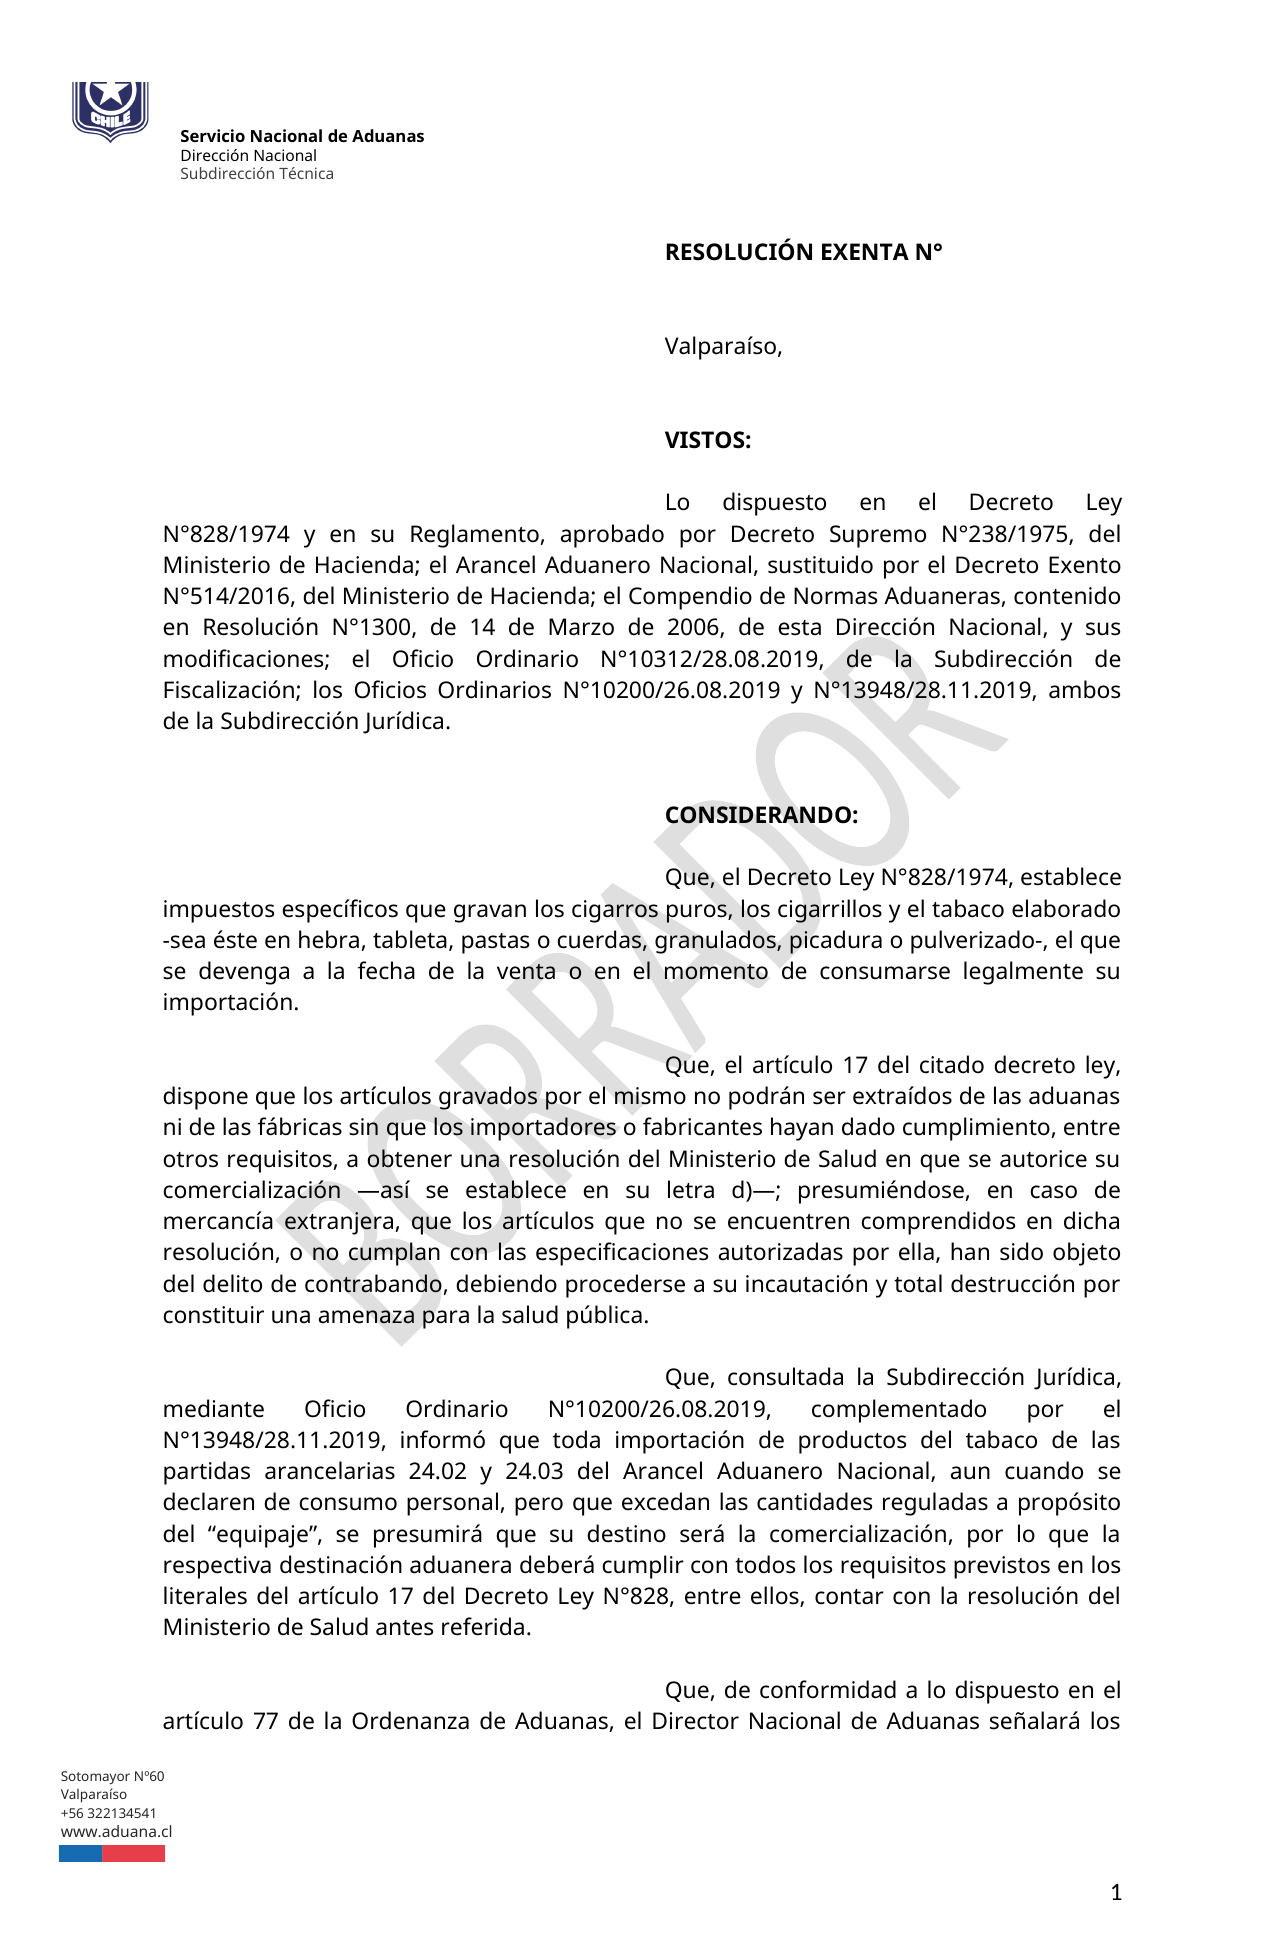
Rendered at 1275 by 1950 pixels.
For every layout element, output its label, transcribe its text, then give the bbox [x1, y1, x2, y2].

picture [58, 1845, 166, 1862]
picture [58, 82, 163, 147]
text VISTOS: [591, 424, 1122, 455]
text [162, 1674, 1122, 1736]
text Que, el Decreto Ley N°828/1974, establece impuestos específicos que gravan los cigarros puros, los cigarrillos y el tabaco elaborado -sea éste en hebra, tableta, pastas o cuerdas, granulados, picadura o pulverizado-, el que se devenga a la fecha de la venta o en el momento de consumarse legalmente su importación. [162, 861, 1122, 1018]
text Lo dispuesto en el Decreto Ley N°828/1974 y en su Reglamento, aprobado por Decreto Supremo N°238/1975, del Ministerio de Hacienda; el Arancel Aduanero Nacional, sustituido por el Decreto Exento N°514/2016, del Ministerio de Hacienda; el Compendio de Normas Aduaneras, contenido en Resolución N°1300, de 14 de Marzo de 2006, de esta Dirección Nacional, y sus modificaciones; el Oficio Ordinario N°10312/28.08.2019, de la Subdirección de Fiscalización; los Oficios Ordinarios N°10200/26.08.2019 y N°13948/28.11.2019, ambos de la Subdirección Jurídica. [162, 486, 1122, 736]
text CONSIDERANDO: [162, 799, 1122, 830]
text RESOLUCIÓN EXENTA N° [591, 236, 1122, 268]
text Que, el artículo 17 del citado decreto ley, dispone que los artículos gravados por el mismo no podrán ser extraídos de las aduanas ni de las fábricas sin que los importadores o fabricantes hayan dado cumplimiento, entre otros requisitos, a obtener una resolución del Ministerio de Salud en que se autorice su comercialización —así se establece en su letra d)—; presumiéndose, en caso de mercancía extranjera, que los artículos que no se encuentren comprendidos en dicha resolución, o no cumplan con las especificaciones autorizadas por ella, han sido objeto del delito de contrabando, debiendo procederse a su incautación y total destrucción por constituir una amenaza para la salud pública. [162, 1049, 1122, 1330]
text Que, consultada la Subdirección Jurídica, mediante Oficio Ordinario N°10200/26.08.2019, complementado por el N°13948/28.11.2019, informó que toda importación de productos del tabaco de las partidas arancelarias 24.02 y 24.03 del Arancel Aduanero Nacional, aun cuando se declaren de consumo personal, pero que excedan las cantidades reguladas a propósito del “equipaje”, se presumirá que su destino será la comercialización, por lo que la respectiva destinación aduanera deberá cumplir con todos los requisitos previstos en los literales del artículo 17 del Decreto Ley N°828, entre ellos, contar con la resolución del Ministerio de Salud antes referida. [162, 1361, 1122, 1643]
text Valparaíso, [591, 330, 1122, 361]
